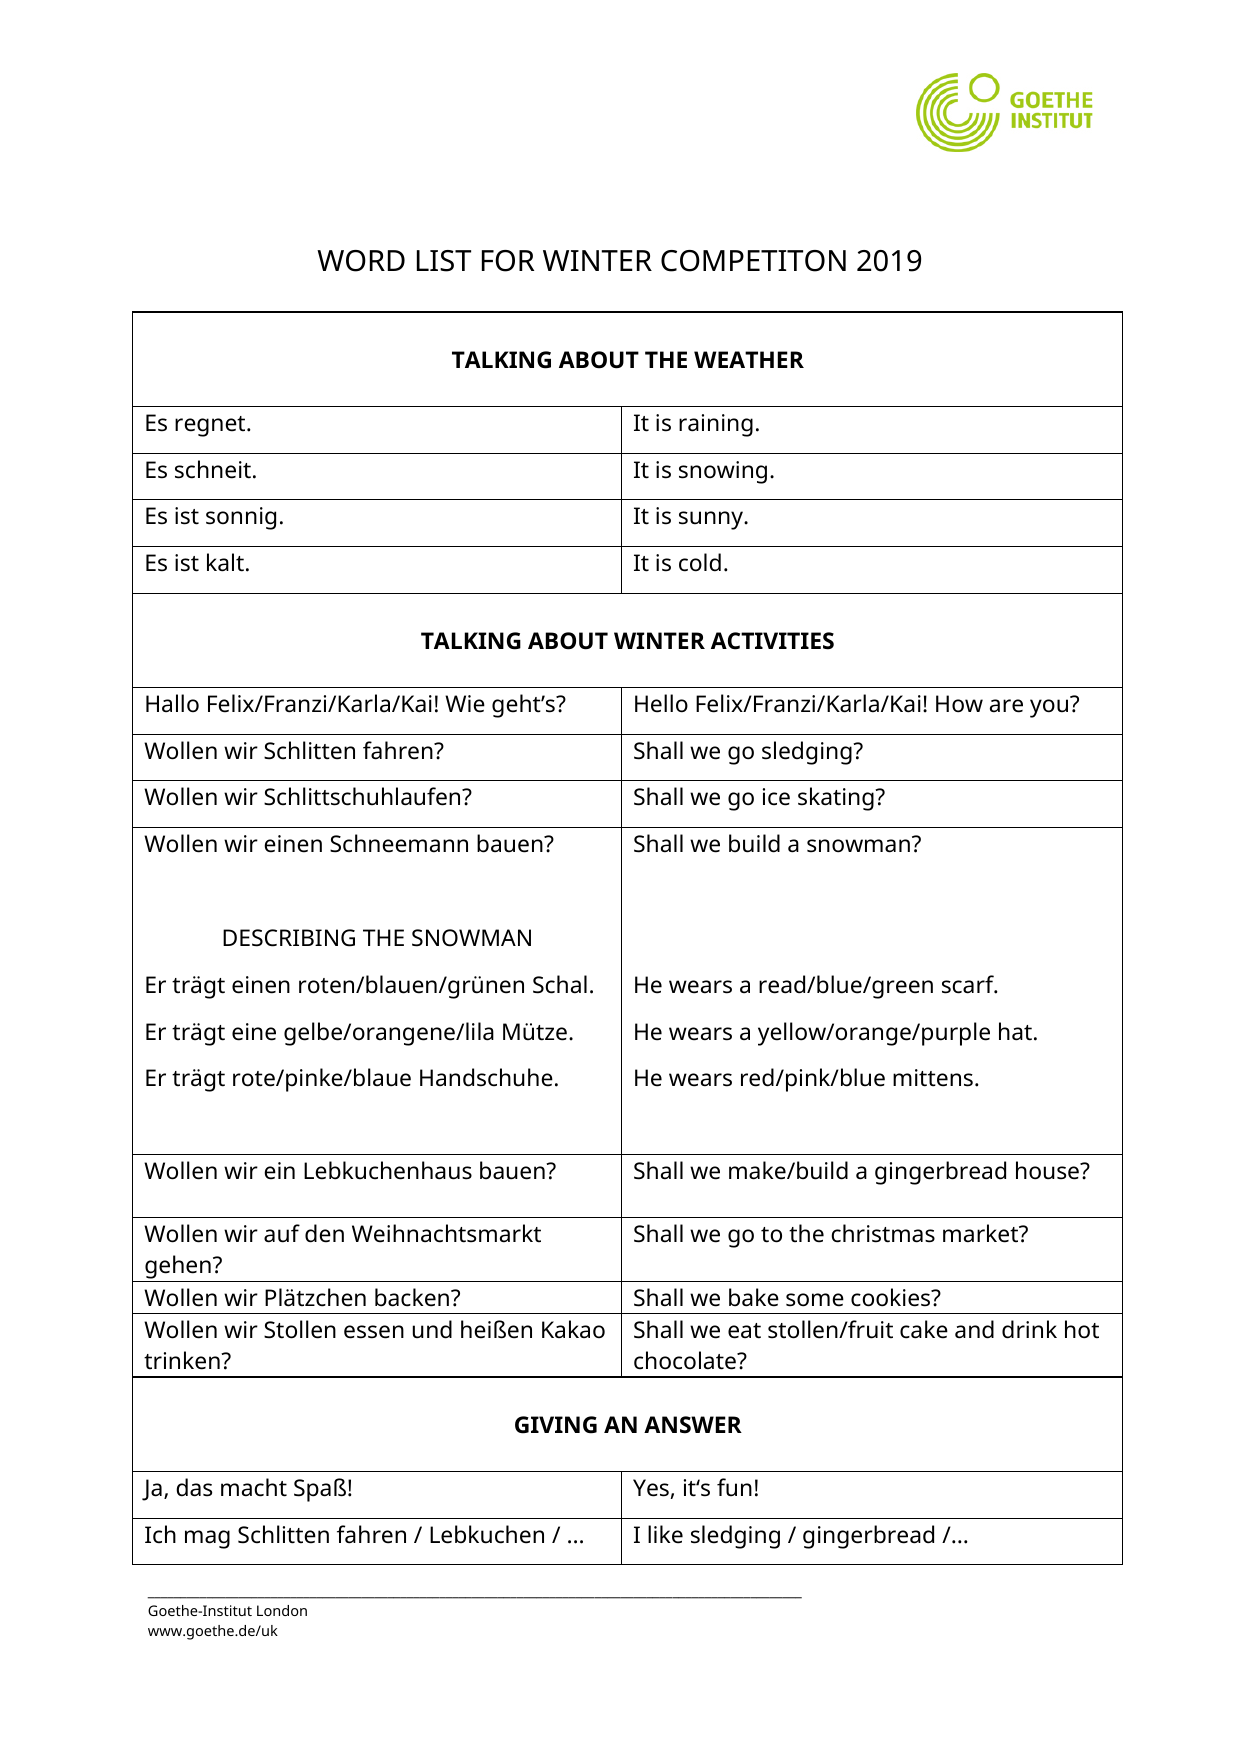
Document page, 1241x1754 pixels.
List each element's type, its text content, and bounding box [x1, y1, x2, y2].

table_cell Hallo Felix/Franzi/Karla/Kai! Wie geht’s? [133, 688, 621, 734]
table_cell Wollen wir Schlitten fahren? [133, 735, 621, 780]
table_cell Shall we go sledging? [622, 735, 1122, 780]
table_cell Ja, das macht Spaß! [133, 1472, 621, 1518]
picture [916, 73, 1093, 152]
table_cell It is sunny. [622, 500, 1122, 546]
table_cell Es ist kalt. [133, 547, 621, 592]
table_cell It is snowing. [622, 454, 1122, 499]
table_cell Es ist sonnig. [133, 500, 621, 546]
table_cell Wollen wir auf den Weihnachtsmarkt gehen? [133, 1218, 621, 1281]
table_cell Hello Felix/Franzi/Karla/Kai! How are you? [622, 688, 1122, 734]
table_cell Shall we eat stollen/fruit cake and drink hot chocolate? [622, 1314, 1122, 1376]
text WORD LIST FOR WINTER COMPETITON 2019 [148, 240, 1092, 280]
table_cell Wollen wir ein Lebkuchenhaus bauen? [133, 1155, 621, 1217]
table_cell Ich mag Schlitten fahren / Lebkuchen / … [133, 1519, 621, 1564]
table_cell Shall we bake some cookies? [622, 1282, 1122, 1313]
table_cell Es schneit. [133, 454, 621, 499]
table_cell Wollen wir Plätzchen backen? [133, 1282, 621, 1313]
table_header TALKING ABOUT THE WEATHER [133, 313, 1122, 406]
table_cell I like sledging / gingerbread /… [622, 1519, 1122, 1564]
table_cell Wollen wir einen Schneemann bauen? DESCRIBING THE SNOWMAN Er trägt einen roten/blauen/grünen Schal. Er trägt eine gelbe/orangene/lila Mütze. Er trägt rote/pinke/blaue Handschuhe. [133, 828, 621, 1153]
table_cell Shall we go ice skating? [622, 781, 1122, 827]
table_cell Yes, it‘s fun! [622, 1472, 1122, 1518]
table_cell GIVING AN ANSWER [133, 1378, 1122, 1471]
table_cell Shall we build a snowman? He wears a read/blue/green scarf. He wears a yellow/orange/purple hat. He wears red/pink/blue mittens. [622, 828, 1122, 1153]
table_cell Shall we go to the christmas market? [622, 1218, 1122, 1281]
table_cell Es regnet. [133, 407, 621, 453]
table_cell Wollen wir Stollen essen und heißen Kakao trinken? [133, 1314, 621, 1376]
table_cell It is cold. [622, 547, 1122, 592]
table_cell TALKING ABOUT WINTER ACTIVITIES [133, 594, 1122, 687]
table_cell Shall we make/build a gingerbread house? [622, 1155, 1122, 1217]
table_cell Wollen wir Schlittschuhlaufen? [133, 781, 621, 827]
table_cell It is raining. [622, 407, 1122, 453]
